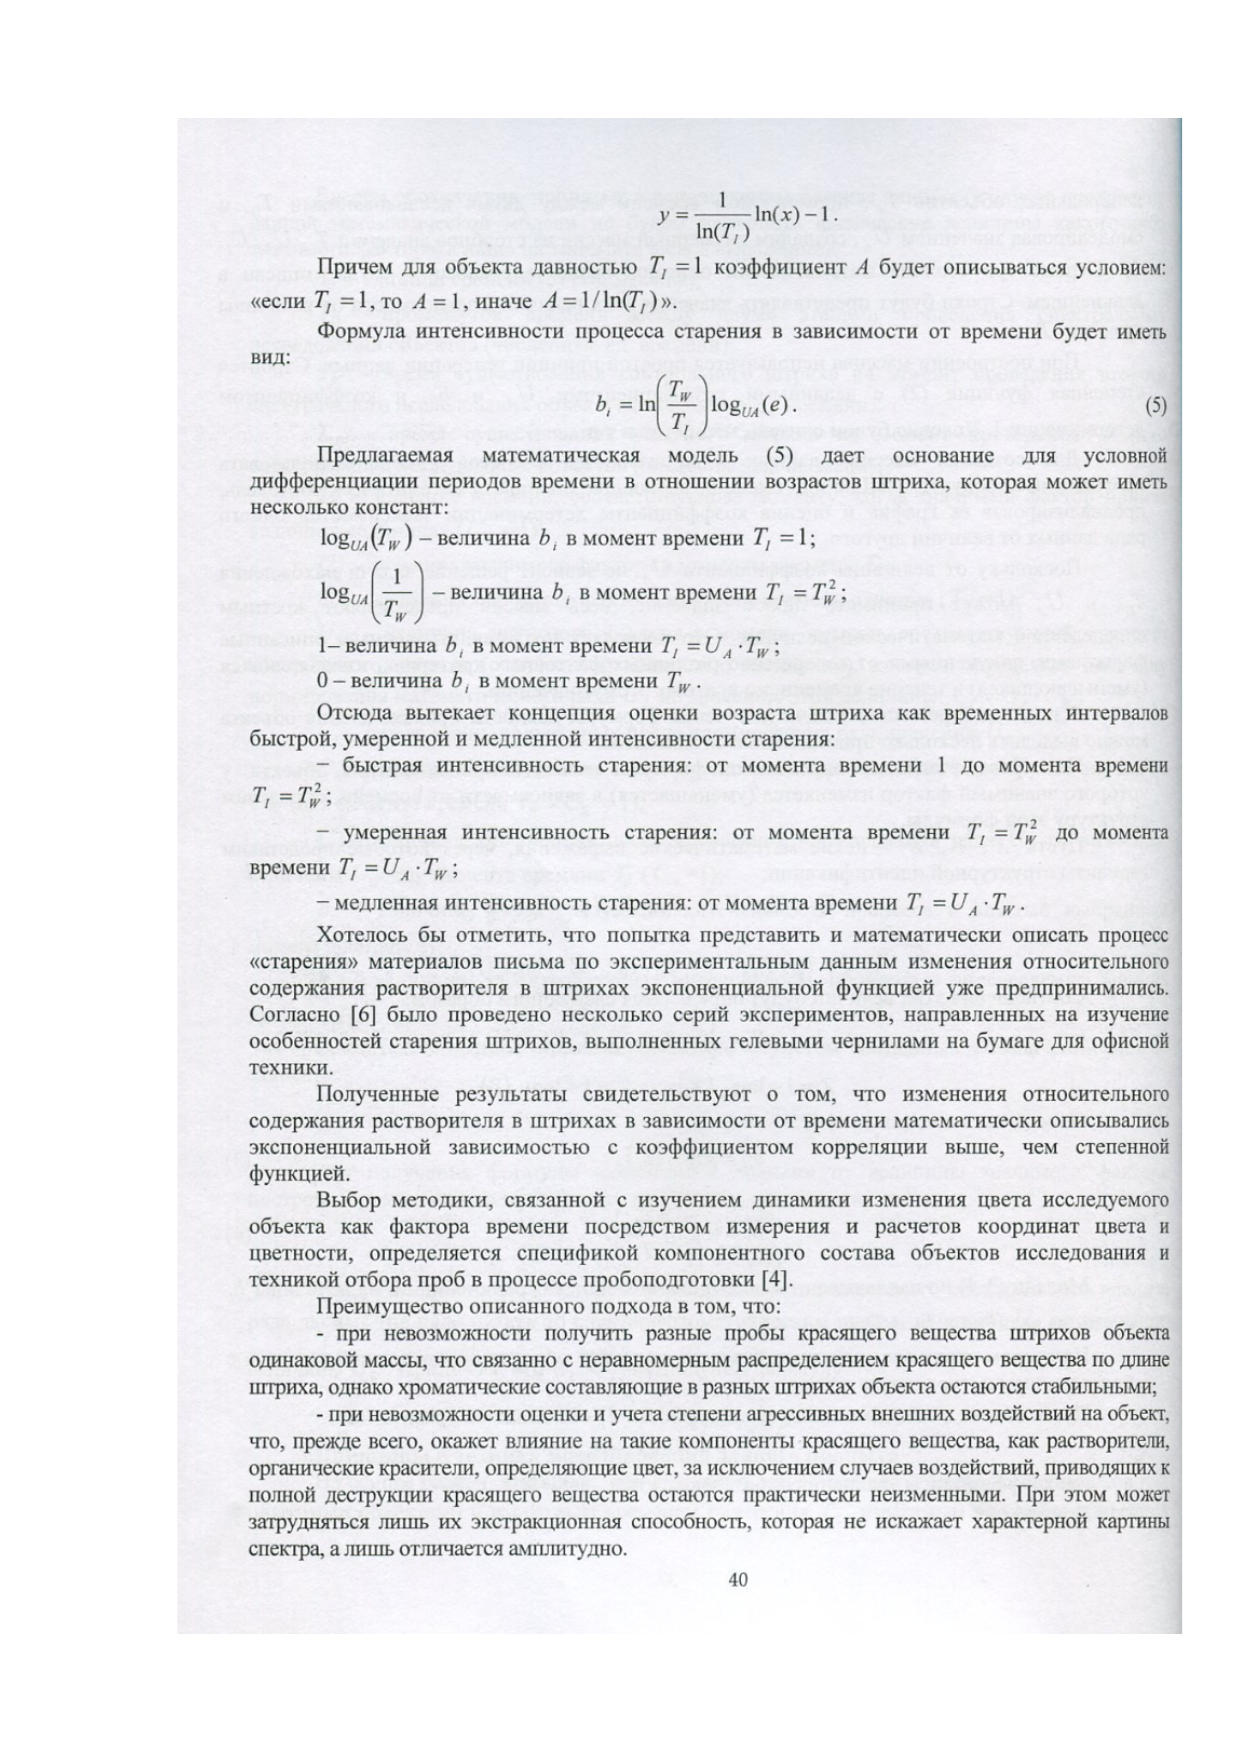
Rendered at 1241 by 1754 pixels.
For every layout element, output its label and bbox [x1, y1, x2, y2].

picture [177, 118, 1183, 1634]
